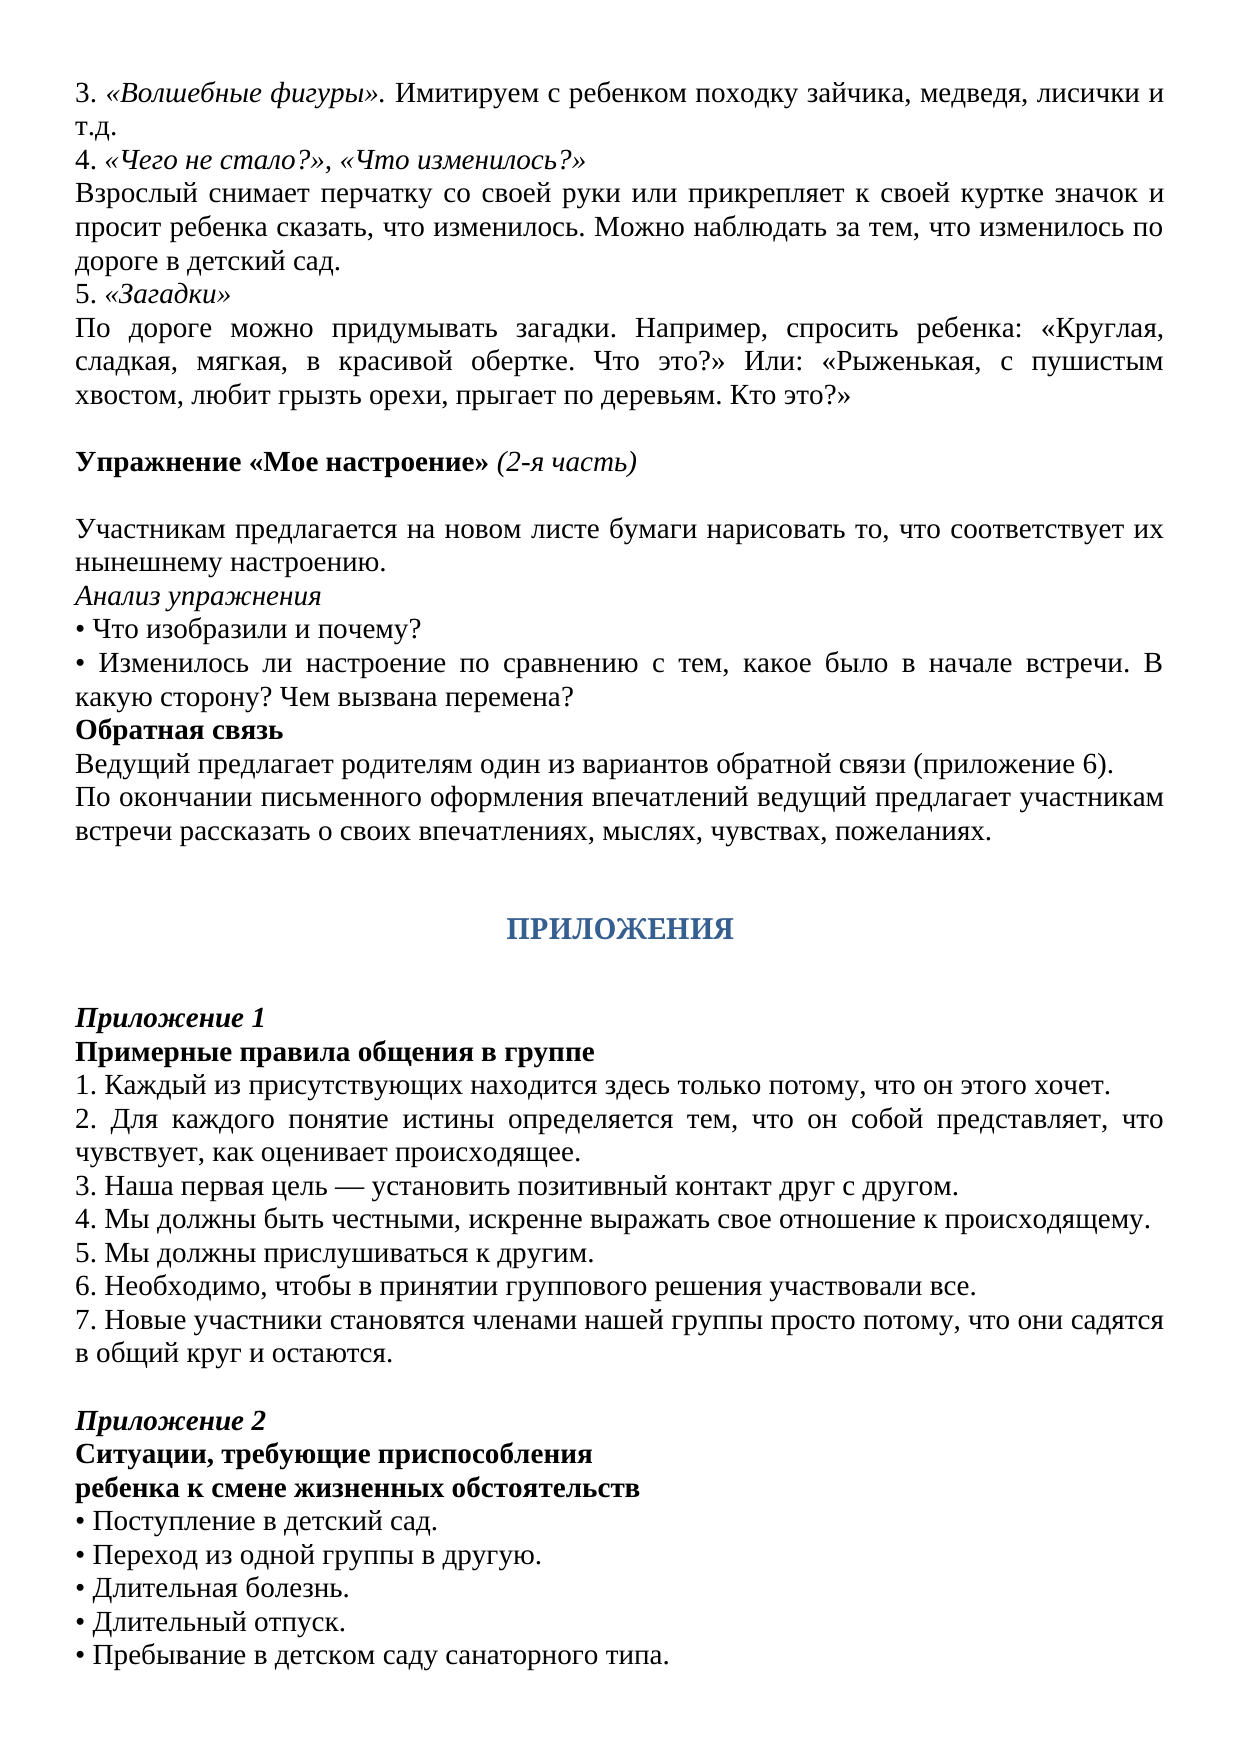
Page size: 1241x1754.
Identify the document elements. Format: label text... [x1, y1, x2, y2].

text Анализ упражнения [75, 578, 1165, 612]
text Обратная связь [75, 712, 1165, 746]
text 4. Мы должны быть честными, искренне выражать свое отношение к происходящему. [75, 1201, 1165, 1235]
text 4. «Чего не стало?», «Что изменилось?» [75, 142, 1165, 176]
text 2. Для каждого понятие истины определяется тем, что он собой представляет, что чувствует, как оценивает происходящее. [75, 1101, 1165, 1168]
text • Пребывание в детском саду санаторного типа. [75, 1637, 1165, 1671]
text Взрослый снимает перчатку со своей руки или прикрепляет к своей куртке значок и просит ребенка сказать, что изменилось. Можно наблюдать за тем, что изменилось по дороге в детский сад. [75, 176, 1165, 276]
text 3. «Волшебные фигуры». Имитируем с ребенком походку зайчика, медведя, лисички и т.д. [75, 75, 1165, 142]
text Приложение 1 [75, 1000, 1165, 1034]
text • Поступление в детский сад. [75, 1503, 1165, 1537]
subtitle Примерные правила общения в группе [75, 1034, 1165, 1067]
text • Длительная болезнь. [75, 1570, 1165, 1604]
text По дороге можно придумывать загадки. Например, спросить ребенка: «Круглая, сладкая, мягкая, в красивой обертке. Что это?» Или: «Рыженькая, с пушистым хвостом, любит грызть орехи, прыгает по деревьям. Кто это?» [75, 310, 1165, 410]
text 5. «Загадки» [75, 276, 1165, 310]
subtitle ПРИЛОЖЕНИЯ [75, 913, 1165, 947]
text • Переход из одной группы в другую. [75, 1537, 1165, 1570]
text • Изменилось ли настроение по сравнению с тем, какое было в начале встречи. В какую сторону? Чем вызвана перемена? [75, 645, 1165, 712]
text • Что изобразили и почему? [75, 612, 1165, 645]
text 5. Мы должны прислушиваться к другим. [75, 1235, 1165, 1268]
text Ведущий предлагает родителям один из вариантов обратной связи (приложение 6). [75, 746, 1165, 779]
text Участникам предлагается на новом листе бумаги нарисовать то, что соответствует их нынешнему настроению. [75, 511, 1165, 578]
text 6. Необходимо, чтобы в принятии группового решения участвовали все. [75, 1268, 1165, 1302]
text • Длительный отпуск. [75, 1604, 1165, 1637]
text Упражнение «Мое настроение» (2-я часть) [75, 444, 1165, 477]
subtitle Ситуации, требующие приспособления ребенка к смене жизненных обстоятельств [75, 1436, 1165, 1503]
text 3. Наша первая цель — установить позитивный контакт друг с другом. [75, 1168, 1165, 1201]
text 7. Новые участники становятся членами нашей группы просто потому, что они садятся в общий круг и остаются. [75, 1302, 1165, 1369]
text По окончании письменного оформления впечатлений ведущий предлагает участникам встречи рассказать о своих впечатлениях, мыслях, чувствах, пожеланиях. [75, 779, 1165, 846]
text Приложение 2 [75, 1403, 1165, 1436]
text 1. Каждый из присутствующих находится здесь только потому, что он этого хочет. [75, 1067, 1165, 1101]
